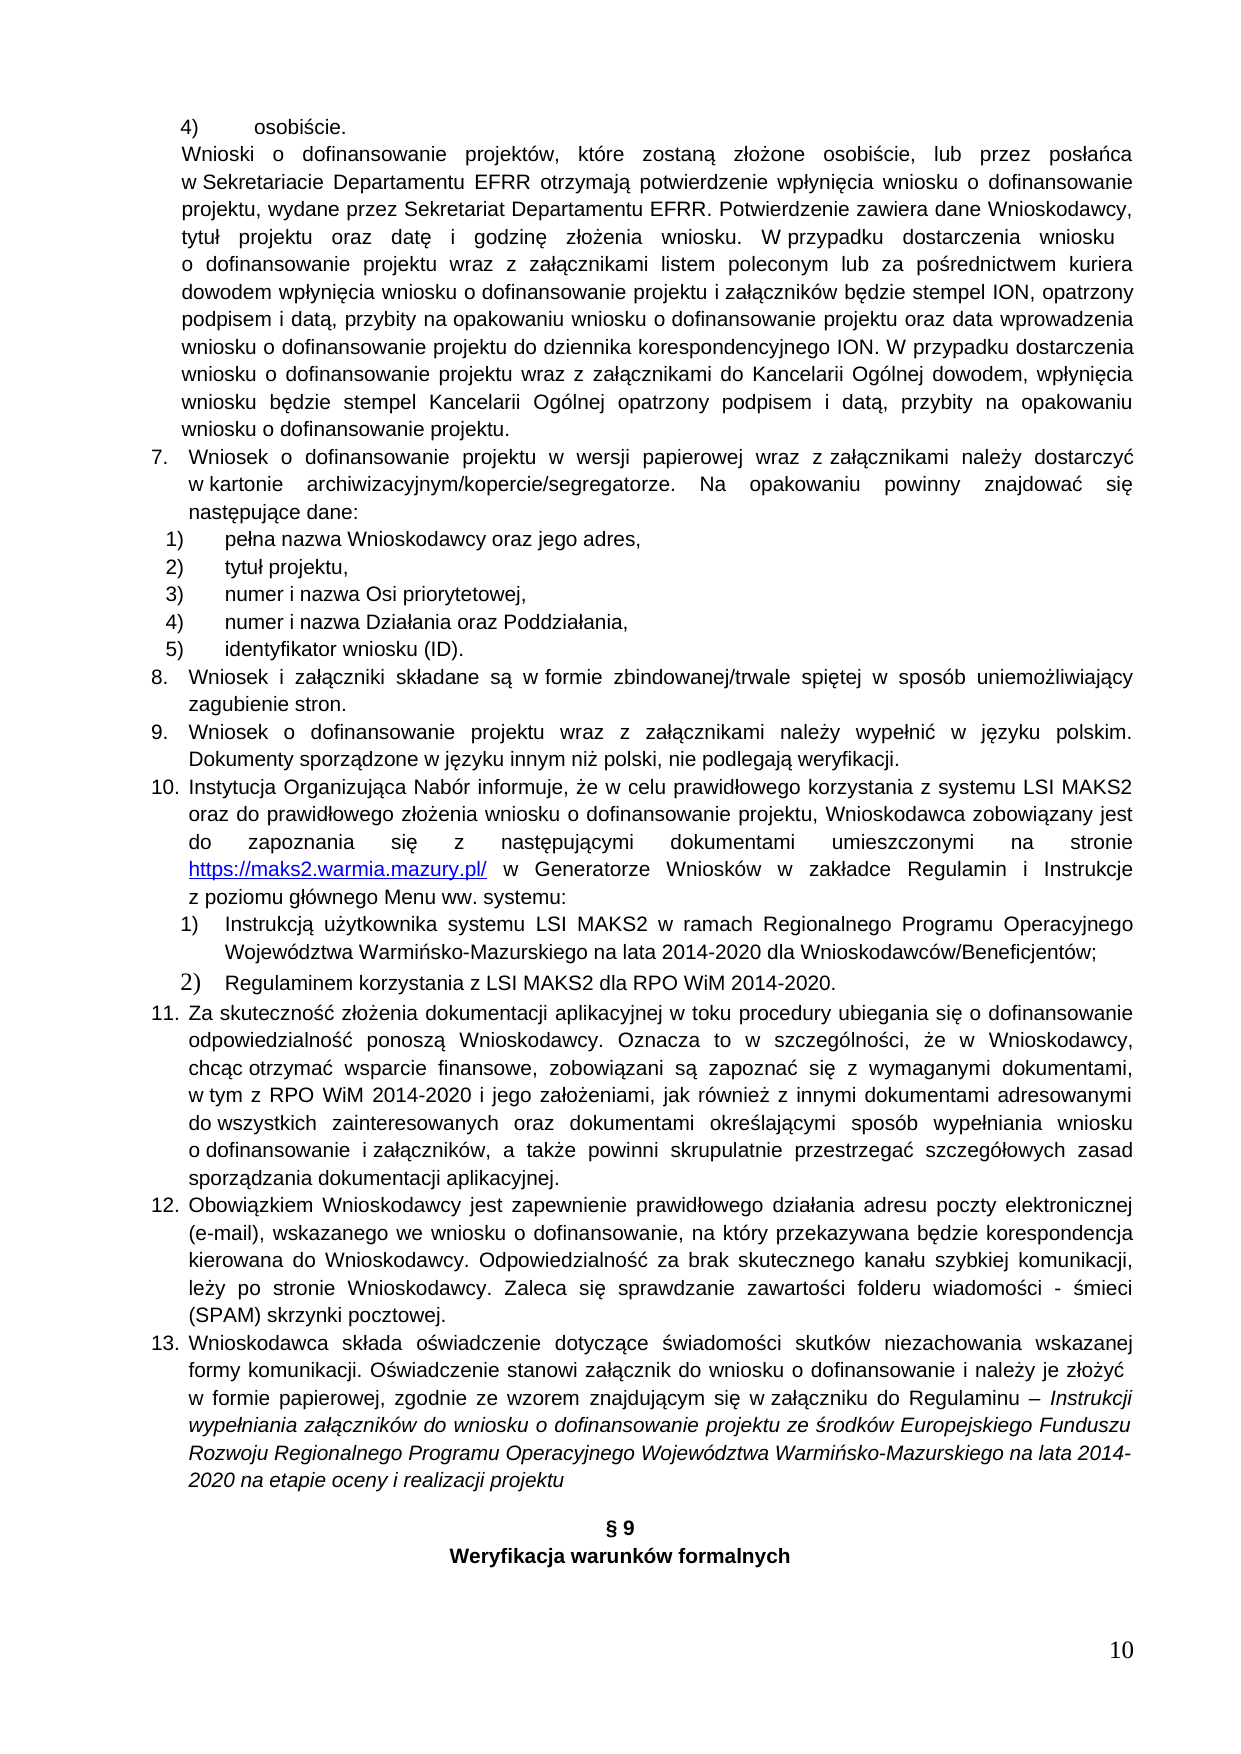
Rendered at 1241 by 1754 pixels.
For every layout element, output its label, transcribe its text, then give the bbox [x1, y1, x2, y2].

list identyfikator wniosku (ID). [165, 637, 1134, 661]
list Wnioski o dofinansowanie projektów, które zostaną złożone osobiście, lub przez posłańca w Sekretariacie Departamentu EFRR otrzymają potwierdzenie wpłynięcia wniosku o dofinansowanie projektu, wydane przez Sekretariat Departamentu EFRR. Potwierdzenie zawiera dane Wnioskodawcy, tytuł projektu oraz datę i godzinę złożenia wniosku. W przypadku dostarczenia wniosku o dofinansowanie projektu wraz z załącznikami listem poleconym lub za pośrednictwem kuriera dowodem wpłynięcia wniosku o dofinansowanie projektu i załączników będzie stempel ION, opatrzony podpisem i datą, przybity na opakowaniu wniosku o dofinansowanie projektu oraz data wprowadzenia wniosku o dofinansowanie projektu do dziennika korespondencyjnego ION. W przypadku dostarczenia wniosku o dofinansowanie projektu wraz z załącznikami do Kancelarii Ogólnej dowodem, wpłynięcia wniosku będzie stempel Kancelarii Ogólnej opatrzony podpisem i datą, przybity na opakowaniu wniosku o dofinansowanie projektu. [181, 142, 1134, 441]
list Wniosek i załączniki składane są w formie zbindowanej/trwale spiętej w sposób uniemożliwiający zagubienie stron. [151, 665, 1134, 716]
list Wniosek o dofinansowanie projektu w wersji papierowej wraz z załącznikami należy dostarczyć w kartonie archiwizacyjnym/kopercie/segregatorze. Na opakowaniu powinny znajdować się następujące dane: [151, 445, 1134, 524]
list Instytucja Organizująca Nabór informuje, że w celu prawidłowego korzystania z systemu LSI MAKS2 oraz do prawidłowego złożenia wniosku o dofinansowanie projektu, Wnioskodawca zobowiązany jest do zapoznania się z następującymi dokumentami umieszczonymi na stronie https://maks2.warmia.mazury.pl/ w Generatorze Wniosków w zakładce Regulamin i Instrukcje z poziomu głównego Menu ww. systemu: [151, 775, 1134, 909]
subtitle § 9 Weryfikacja warunków formalnych [106, 1516, 1134, 1568]
list numer i nazwa Osi priorytetowej, [165, 582, 1134, 606]
list Wnioskodawca składa oświadczenie dotyczące świadomości skutków niezachowania wskazanej formy komunikacji. Oświadczenie stanowi załącznik do wniosku o dofinansowanie i należy je złożyć w formie papierowej, zgodnie ze wzorem znajdującym się w załączniku do Regulaminu – Instrukcji wypełniania załączników do wniosku o dofinansowanie projektu ze środków Europejskiego Funduszu Rozwoju Regionalnego Programu Operacyjnego Województwa Warmińsko-Mazurskiego na lata 2014-2020 na etapie oceny i realizacji projektu [151, 1330, 1134, 1492]
list Obowiązkiem Wnioskodawcy jest zapewnienie prawidłowego działania adresu poczty elektronicznej (e-mail), wskazanego we wniosku o dofinansowanie, na który przekazywana będzie korespondencja kierowana do Wnioskodawcy. Odpowiedzialność za brak skutecznego kanału szybkiej komunikacji, leży po stronie Wnioskodawcy. Zaleca się sprawdzanie zawartości folderu wiadomości - śmieci (SPAM) skrzynki pocztowej. [151, 1193, 1134, 1327]
list numer i nazwa Działania oraz Poddziałania, [165, 610, 1134, 634]
list Wniosek o dofinansowanie projektu wraz z załącznikami należy wypełnić w języku polskim. Dokumenty sporządzone w języku innym niż polski, nie podlegają weryfikacji. [151, 720, 1134, 771]
list Za skuteczność złożenia dokumentacji aplikacyjnej w toku procedury ubiegania się o dofinansowanie odpowiedzialność ponoszą Wnioskodawcy. Oznacza to w szczególności, że w Wnioskodawcy, chcąc otrzymać wsparcie finansowe, zobowiązani są zapoznać się z wymaganymi dokumentami, w tym z RPO WiM 2014-2020 i jego założeniami, jak również z innymi dokumentami adresowanymi do wszystkich zainteresowanych oraz dokumentami określającymi sposób wypełniania wniosku o dofinansowanie i załączników, a także powinni skrupulatnie przestrzegać szczegółowych zasad sporządzania dokumentacji aplikacyjnej. [151, 1000, 1134, 1189]
list Regulaminem korzystania z LSI MAKS2 dla RPO WiM 2014-2020. [180, 967, 1134, 996]
list Instrukcją użytkownika systemu LSI MAKS2 w ramach Regionalnego Programu Operacyjnego Województwa Warmińsko-Mazurskiego na lata 2014-2020 dla Wnioskodawców/Beneficjentów; [180, 912, 1134, 964]
list osobiście. [180, 115, 1134, 139]
list tytuł projektu, [165, 555, 1134, 579]
list pełna nazwa Wnioskodawcy oraz jego adres, [165, 527, 1134, 551]
